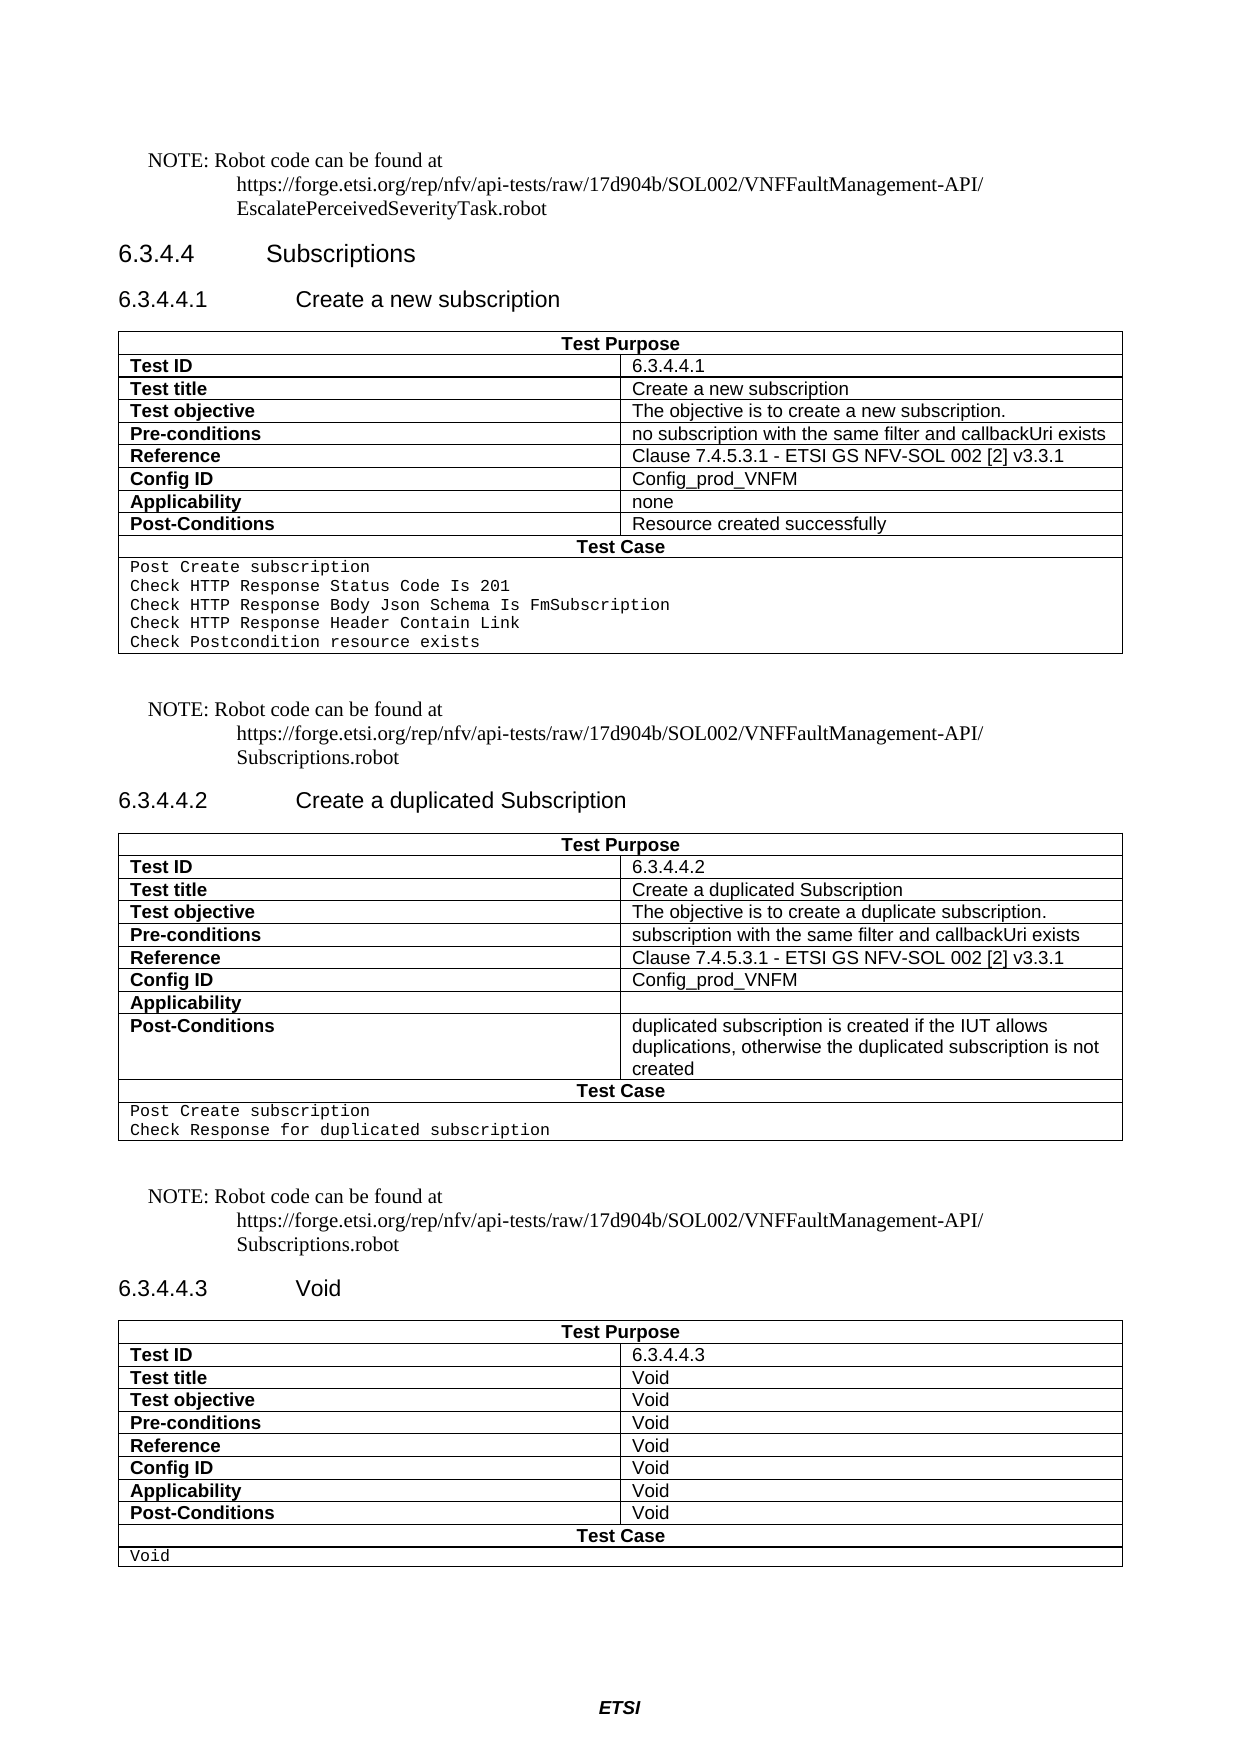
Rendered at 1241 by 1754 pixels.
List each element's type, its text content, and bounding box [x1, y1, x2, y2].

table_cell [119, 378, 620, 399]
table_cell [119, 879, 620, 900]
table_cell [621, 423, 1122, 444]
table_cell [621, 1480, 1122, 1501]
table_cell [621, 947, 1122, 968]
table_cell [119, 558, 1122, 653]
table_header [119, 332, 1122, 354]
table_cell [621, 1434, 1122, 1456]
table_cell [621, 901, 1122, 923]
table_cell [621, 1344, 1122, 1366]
text NOTE: Robot code can be found at https://forge.etsi.org/rep/nfv/api-tests/raw/17d904b/SOL002/VNFFaultManagement-API/Subscriptions.robot [148, 696, 1122, 769]
subtitle 6.3.4.4 Subscriptions [118, 239, 1122, 267]
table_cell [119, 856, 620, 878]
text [148, 1184, 1122, 1256]
subtitle 6.3.4.4.3 Void [118, 1275, 1122, 1302]
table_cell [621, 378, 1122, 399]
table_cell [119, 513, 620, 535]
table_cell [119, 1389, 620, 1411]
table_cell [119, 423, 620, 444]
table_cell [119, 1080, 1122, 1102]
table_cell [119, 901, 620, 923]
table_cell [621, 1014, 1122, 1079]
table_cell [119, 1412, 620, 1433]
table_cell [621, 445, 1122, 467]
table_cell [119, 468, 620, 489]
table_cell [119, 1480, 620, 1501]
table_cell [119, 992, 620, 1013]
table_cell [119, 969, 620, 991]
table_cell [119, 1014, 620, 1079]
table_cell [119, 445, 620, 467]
subtitle 6.3.4.4.1 Create a new subscription [118, 286, 1122, 312]
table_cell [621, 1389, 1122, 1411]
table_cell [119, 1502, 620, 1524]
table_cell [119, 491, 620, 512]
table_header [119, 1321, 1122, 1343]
text NOTE: Robot code can be found at https://forge.etsi.org/rep/nfv/api-tests/raw/17d904b/SOL002/VNFFaultManagement-API/EscalatePerceivedSeverityTask.robot [148, 148, 1122, 220]
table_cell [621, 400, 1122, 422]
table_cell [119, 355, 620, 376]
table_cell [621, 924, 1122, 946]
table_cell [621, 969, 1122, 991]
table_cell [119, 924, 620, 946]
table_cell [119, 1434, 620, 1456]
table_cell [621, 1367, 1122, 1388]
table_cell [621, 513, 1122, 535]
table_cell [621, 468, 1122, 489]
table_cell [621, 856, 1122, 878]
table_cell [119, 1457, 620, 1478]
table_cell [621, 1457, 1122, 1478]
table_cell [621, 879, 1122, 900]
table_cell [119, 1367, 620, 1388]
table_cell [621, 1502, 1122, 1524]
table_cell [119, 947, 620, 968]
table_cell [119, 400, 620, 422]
subtitle 6.3.4.4.2 Create a duplicated Subscription [118, 787, 1122, 814]
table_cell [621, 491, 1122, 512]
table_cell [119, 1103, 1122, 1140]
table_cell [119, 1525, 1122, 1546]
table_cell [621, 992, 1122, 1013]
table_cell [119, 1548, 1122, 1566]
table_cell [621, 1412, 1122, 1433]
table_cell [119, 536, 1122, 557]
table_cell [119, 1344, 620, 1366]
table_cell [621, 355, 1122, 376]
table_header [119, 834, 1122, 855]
